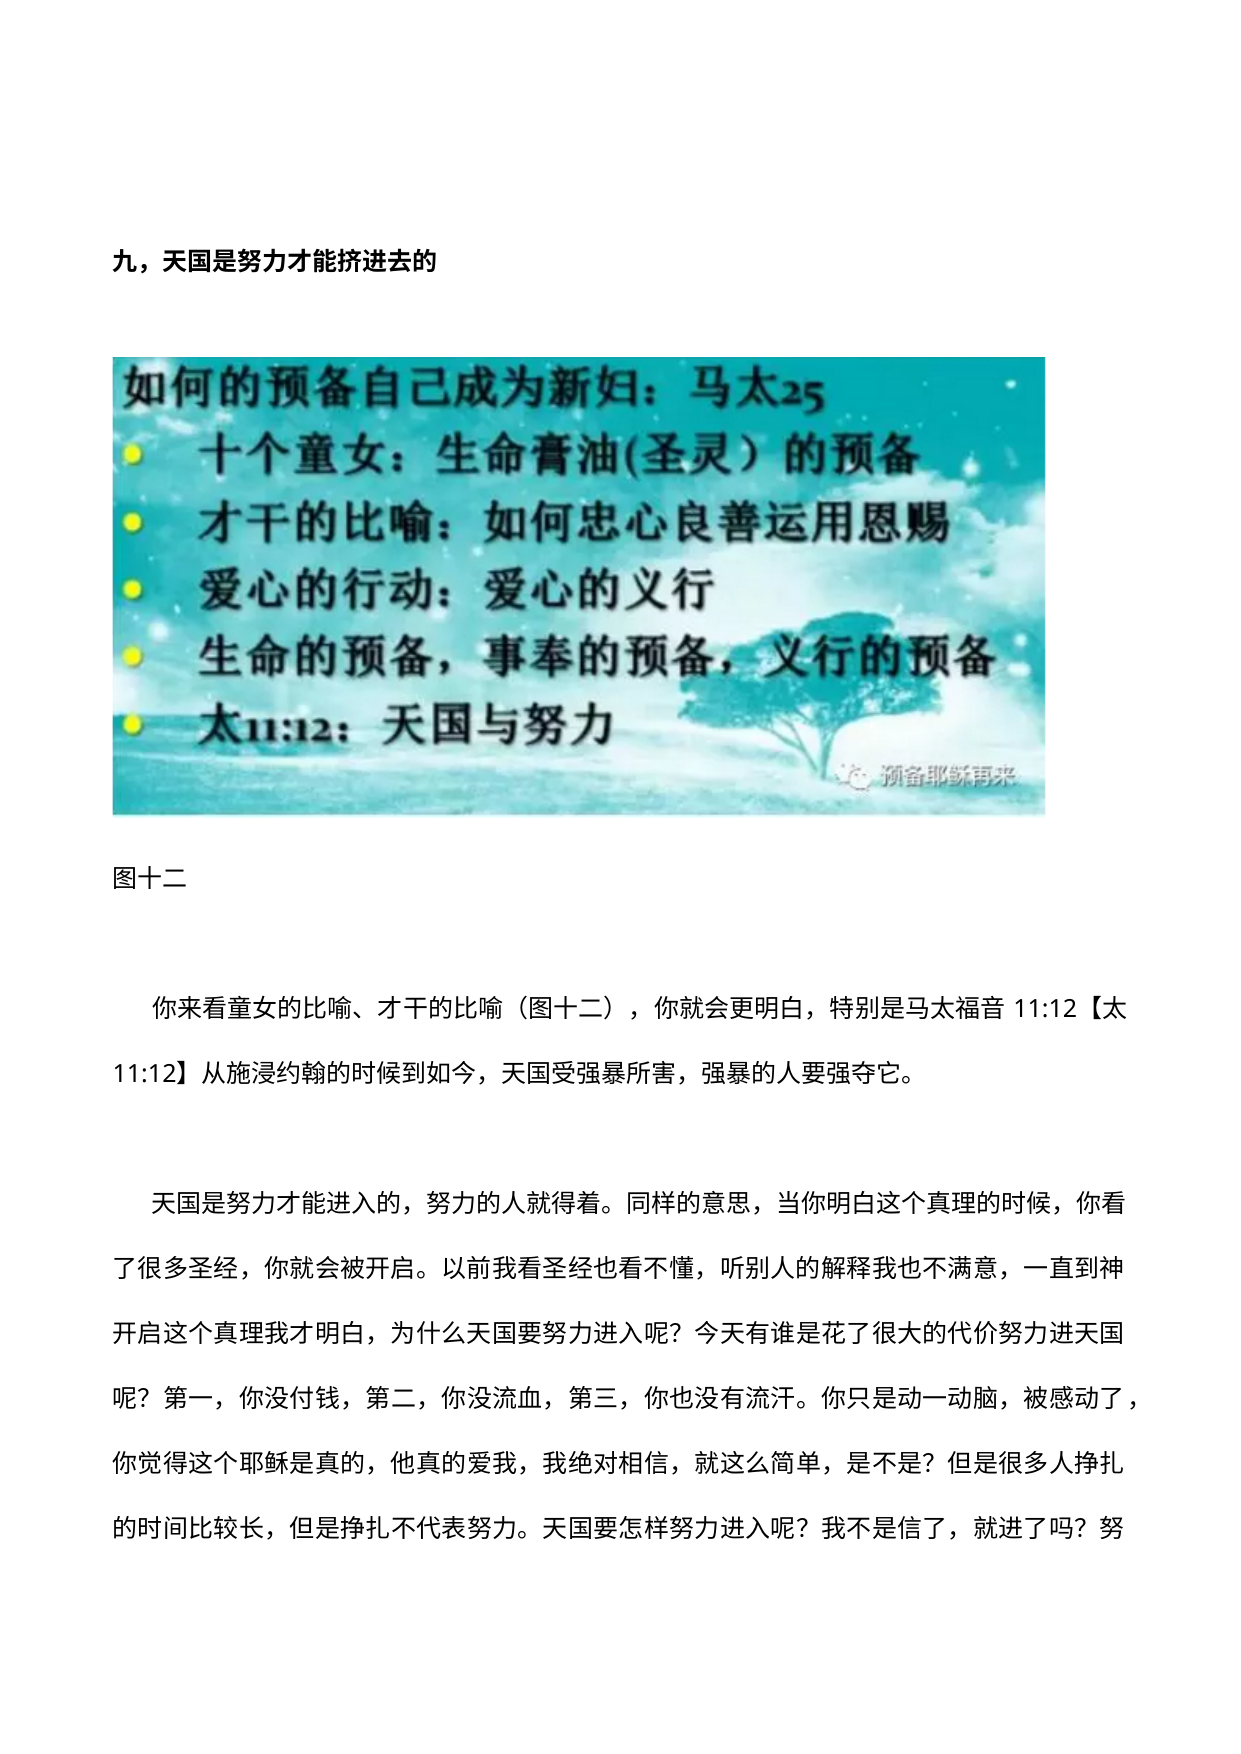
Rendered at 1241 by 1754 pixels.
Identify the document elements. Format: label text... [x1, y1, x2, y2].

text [112, 1169, 1128, 1559]
text 图十二 [112, 844, 1128, 909]
text 你来看童女的比喻、才干的比喻（图十二），你就会更明白，特别是马太福音11:12【太11:12】从施浸约翰的时候到如今，天国受强暴所害，强暴的人要强夺它。 [112, 974, 1128, 1104]
text 九，天国是努力才能挤进去的 [112, 227, 1128, 292]
picture [112, 357, 1047, 818]
